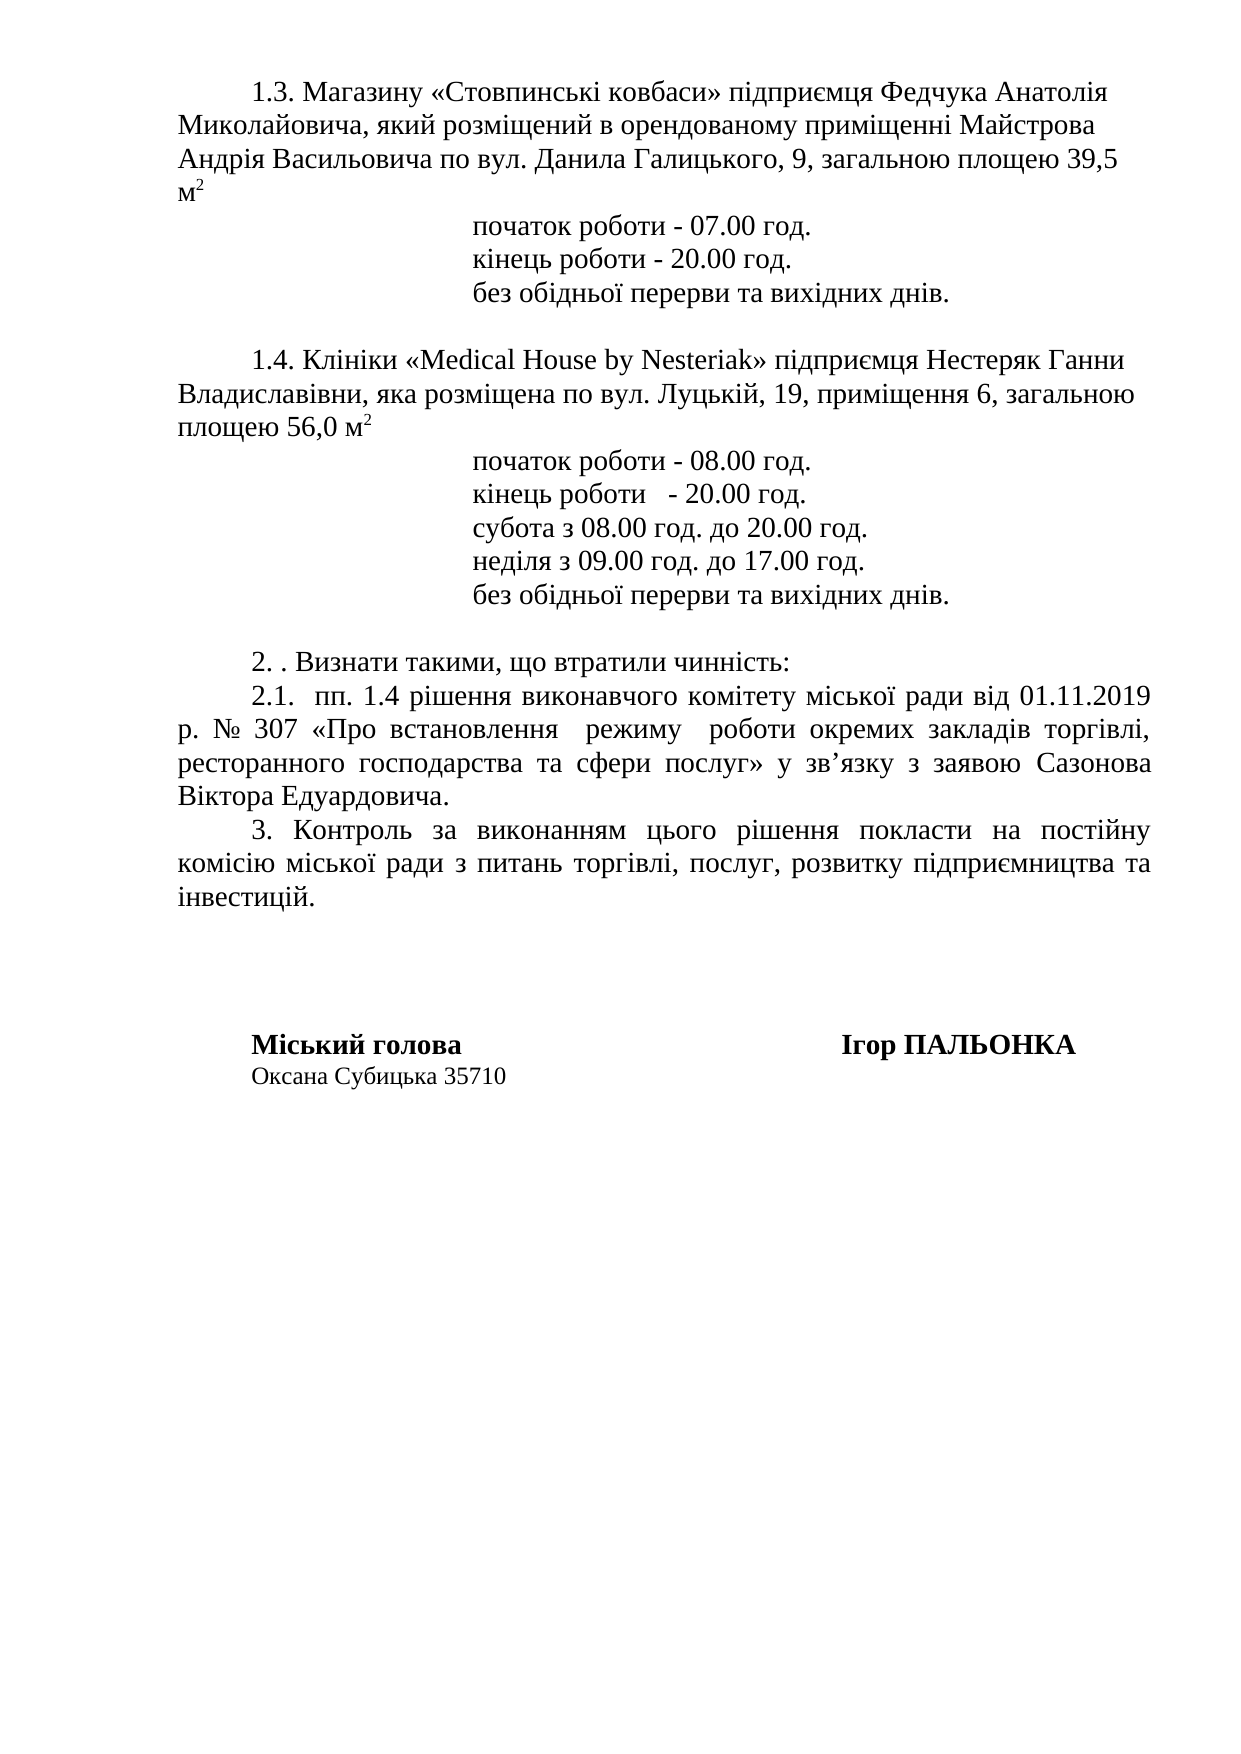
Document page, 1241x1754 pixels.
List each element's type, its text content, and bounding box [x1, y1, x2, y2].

text 1.3. Магазину «Стовпинські ковбаси» підприємця Федчука Анатолія Миколайовича, який розміщений в орендованому приміщенні Майстрова Андрія Васильовича по вул. Данила Галицького, 9, загальною площею 39,5 м2 [177, 74, 1152, 208]
text початок роботи - 07.00 год. [398, 208, 1152, 242]
text кінець роботи - 20.00 год. [398, 476, 1152, 510]
text субота з 08.00 год. до 20.00 год. [398, 510, 1152, 543]
text без обідньої перерви та вихідних днів. [398, 577, 1152, 611]
text кінець роботи - 20.00 год. [398, 242, 1152, 275]
text 2. . Визнати такими, що втратили чинність: [177, 644, 1152, 678]
text початок роботи - 08.00 год. [398, 443, 1152, 476]
text неділя з 09.00 год. до 17.00 год. [398, 543, 1152, 577]
text 3. Контроль за виконанням цього рішення покласти на постійну комісію міської ради з питань торгівлі, послуг, розвитку підприємництва та інвестицій. [177, 812, 1152, 912]
text без обідньої перерви та вихідних днів. [398, 275, 1152, 309]
text 2.1. пп. 1.4 рішення виконавчого комітету міської ради від 01.11.2019 р. № 307 «Про встановлення режиму роботи окремих закладів торгівлі, ресторанного господарства та сфери послуг» у зв’язку з заявою Сазонова Віктора Едуардовича. [177, 678, 1152, 812]
text 1.4. Клініки «Medical House by Nesteriak» підприємця Нестеряк Ганни Владиславівни, яка розміщена по вул. Луцькій, 19, приміщення 6, загальною площею 56,0 м2 [177, 342, 1152, 443]
text Міський голова Ігор ПАЛЬОНКА [177, 1027, 1152, 1061]
text Оксана Субицька 35710 [251, 1061, 1152, 1090]
